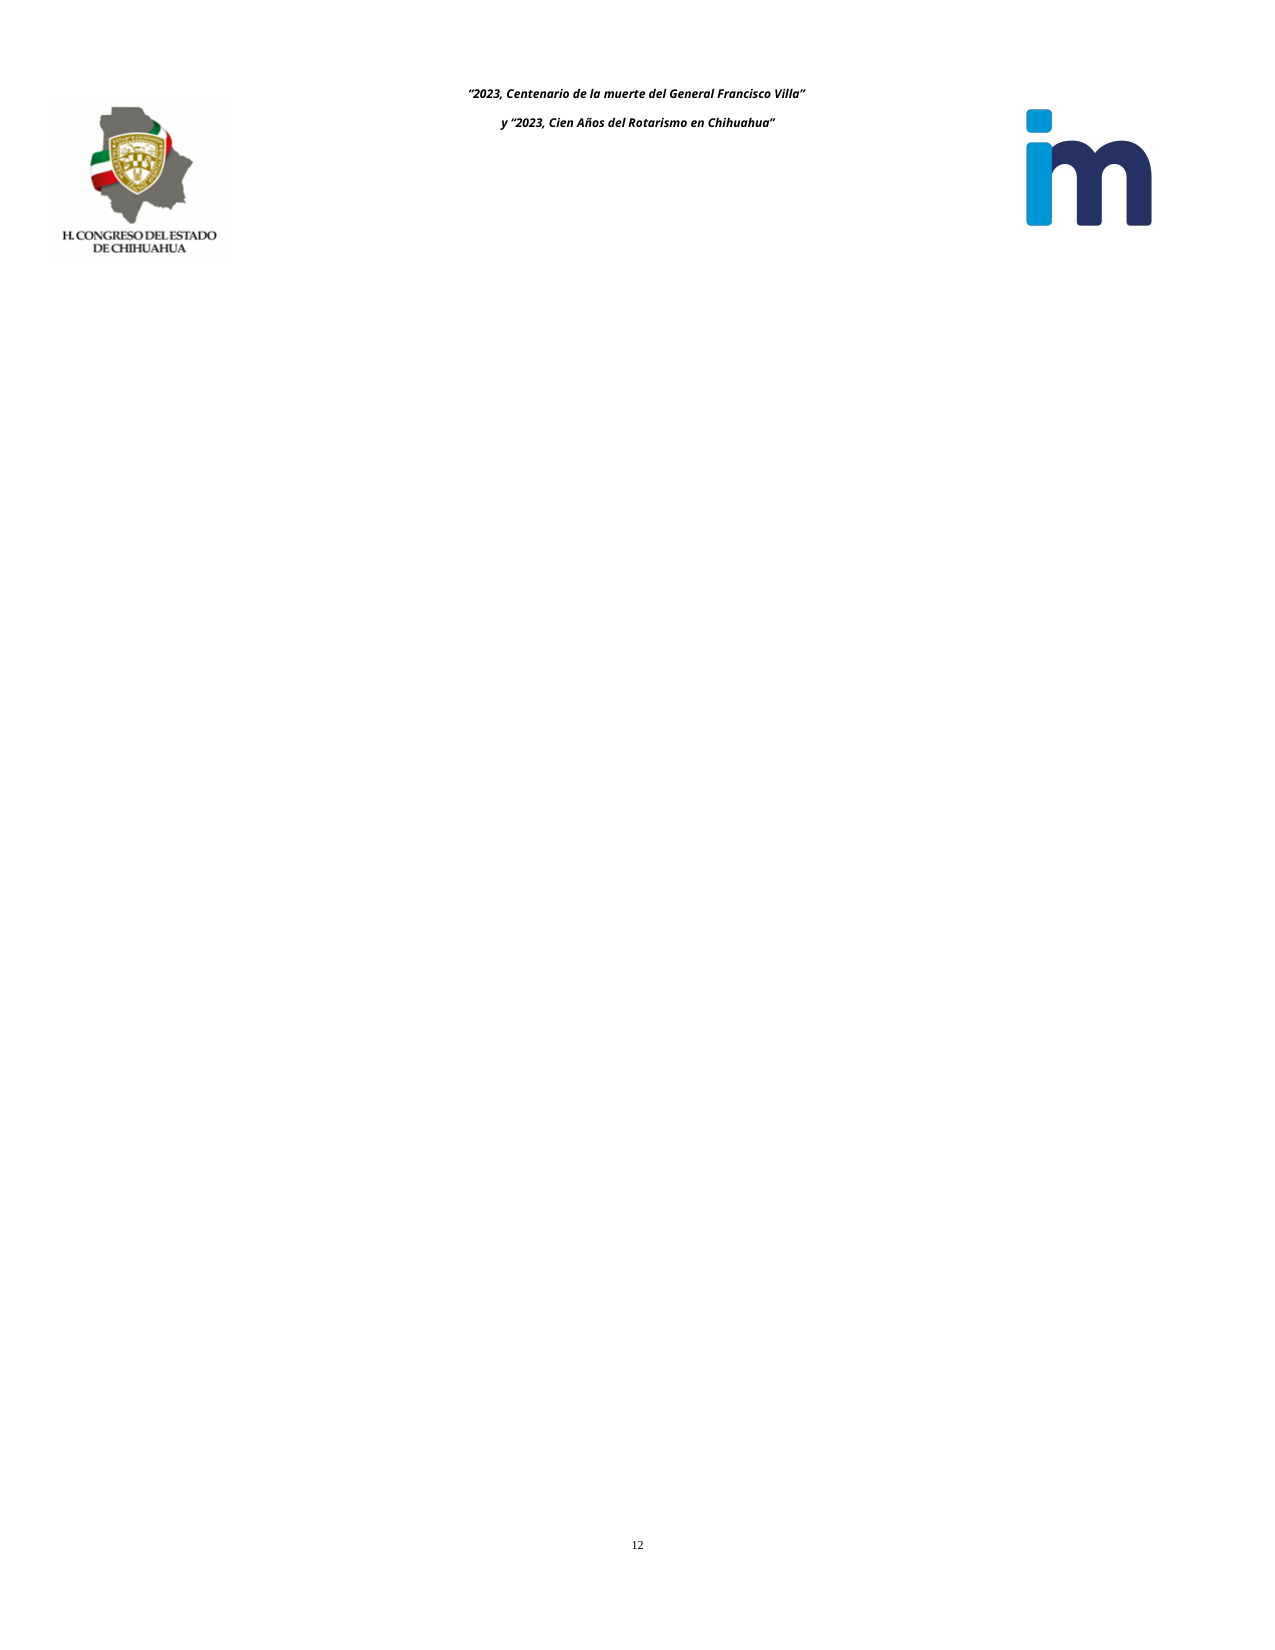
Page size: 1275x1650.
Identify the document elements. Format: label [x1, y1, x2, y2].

picture [1018, 97, 1160, 238]
picture [52, 97, 227, 265]
